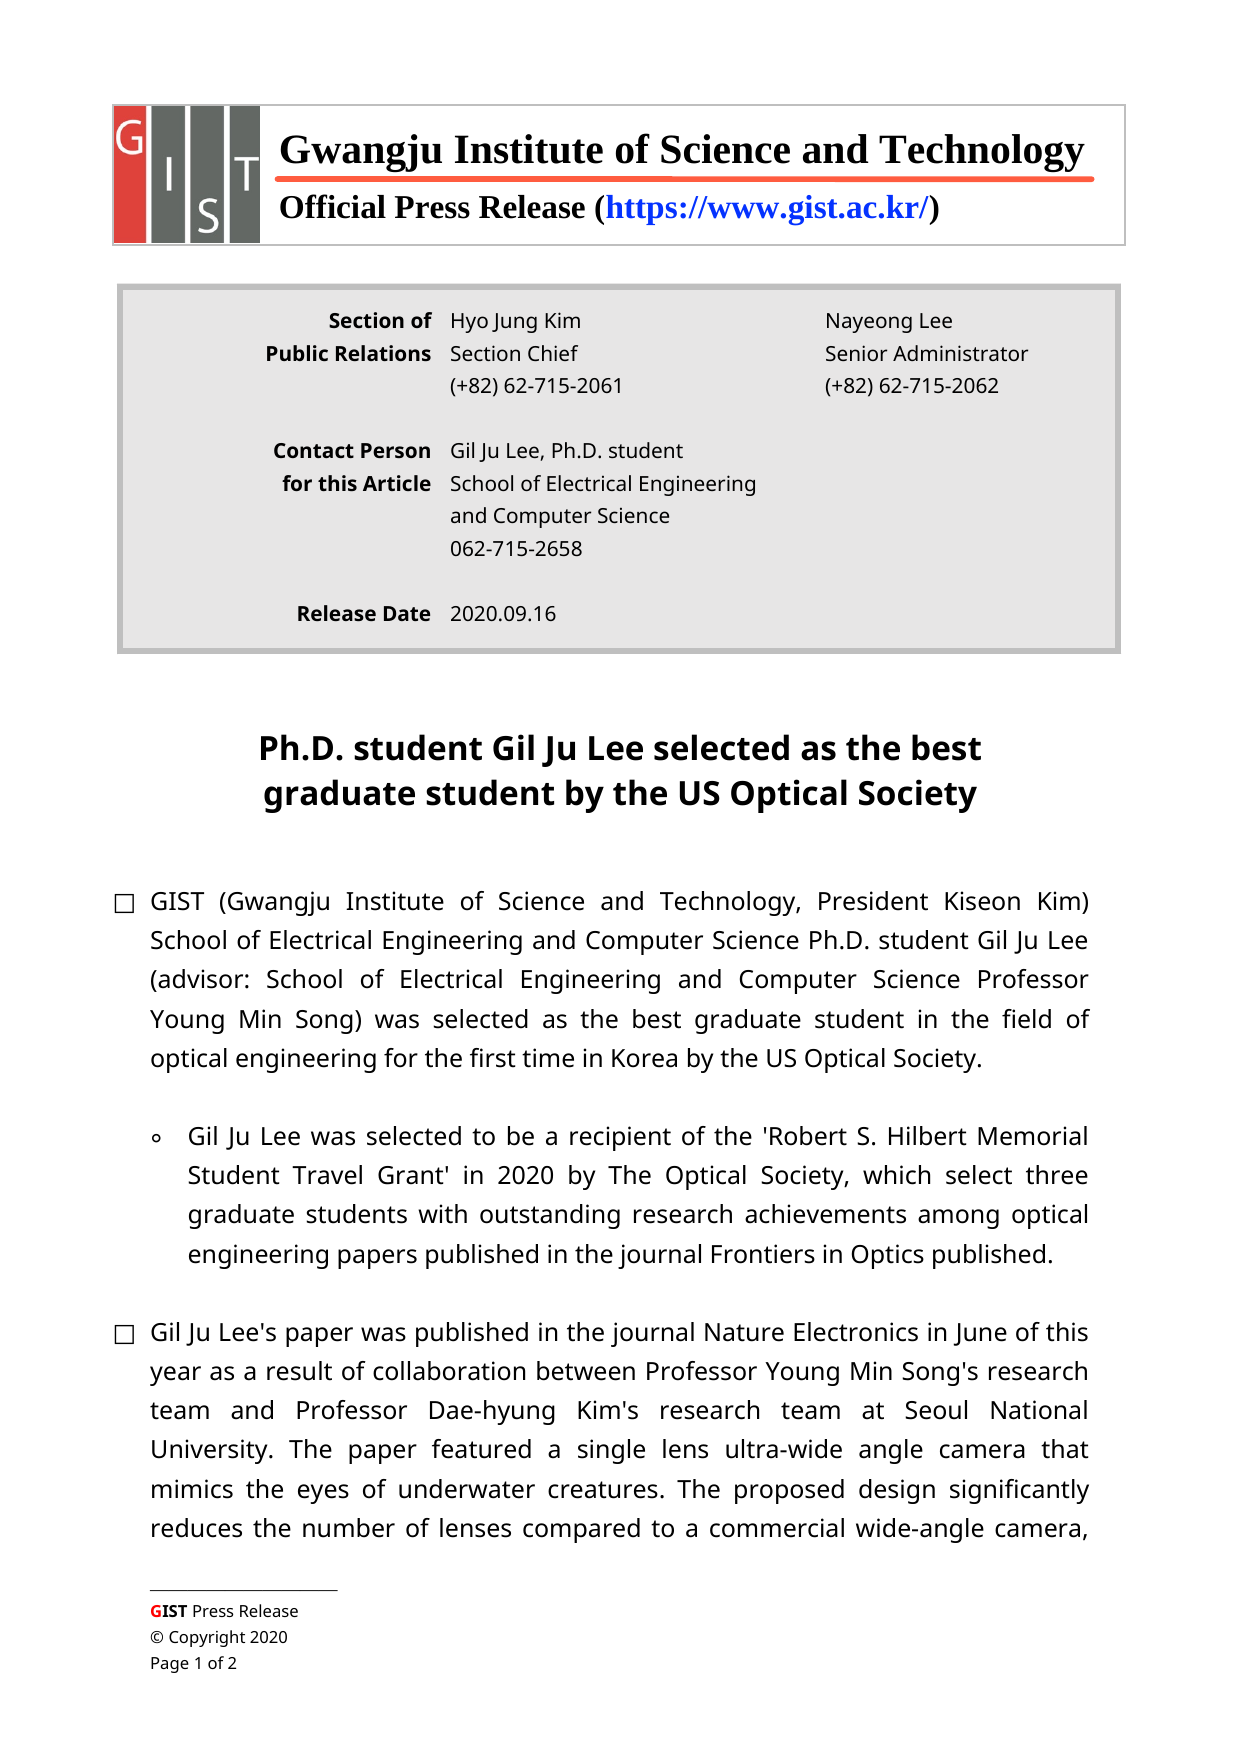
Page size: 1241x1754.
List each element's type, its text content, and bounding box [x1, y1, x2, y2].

picture [114, 106, 260, 243]
text Release Date 2020.09.16 [123, 591, 1115, 624]
text Contact Person Gil Ju Lee, Ph.D. student [123, 428, 1115, 461]
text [112, 1314, 1090, 1544]
text graduate student by the US Optical Society [150, 770, 1090, 816]
text Ph.D. student Gil Ju Lee selected as the best [150, 725, 1090, 770]
text ∘ Gil Ju Lee was selected to be a recipient of the 'Robert S. Hilbert Memorial Student Travel Grant' in 2020 by The Optical Society, which select three graduate students with outstanding research achievements among optical engineering papers published in the journal Frontiers in Optics published. [150, 1119, 1090, 1270]
text Gwangju Institute of Science and Technology [260, 124, 1090, 172]
text Section of Hyo Jung Kim Nayeong Lee [123, 298, 1115, 330]
text and Computer Science [123, 493, 1115, 526]
text □ GIST (Gwangju Institute of Science and Technology, President Kiseon Kim) School of Electrical Engineering and Computer Science Ph.D. student Gil Ju Lee (advisor: School of Electrical Engineering and Computer Science Professor Young Min Song) was selected as the best graduate student in the field of optical engineering for the first time in Korea by the US Optical Society. [112, 884, 1090, 1074]
text (+82) 62-715-2061 (+82) 62-715-2062 [123, 363, 1115, 396]
text Public Relations Section Chief Senior Administrator [123, 330, 1115, 363]
text Official Press Release (https://www.gist.ac.kr/) [260, 188, 1090, 226]
text for this Article School of Electrical Engineering [123, 461, 1115, 493]
text 062-715-2658 [123, 526, 1115, 558]
